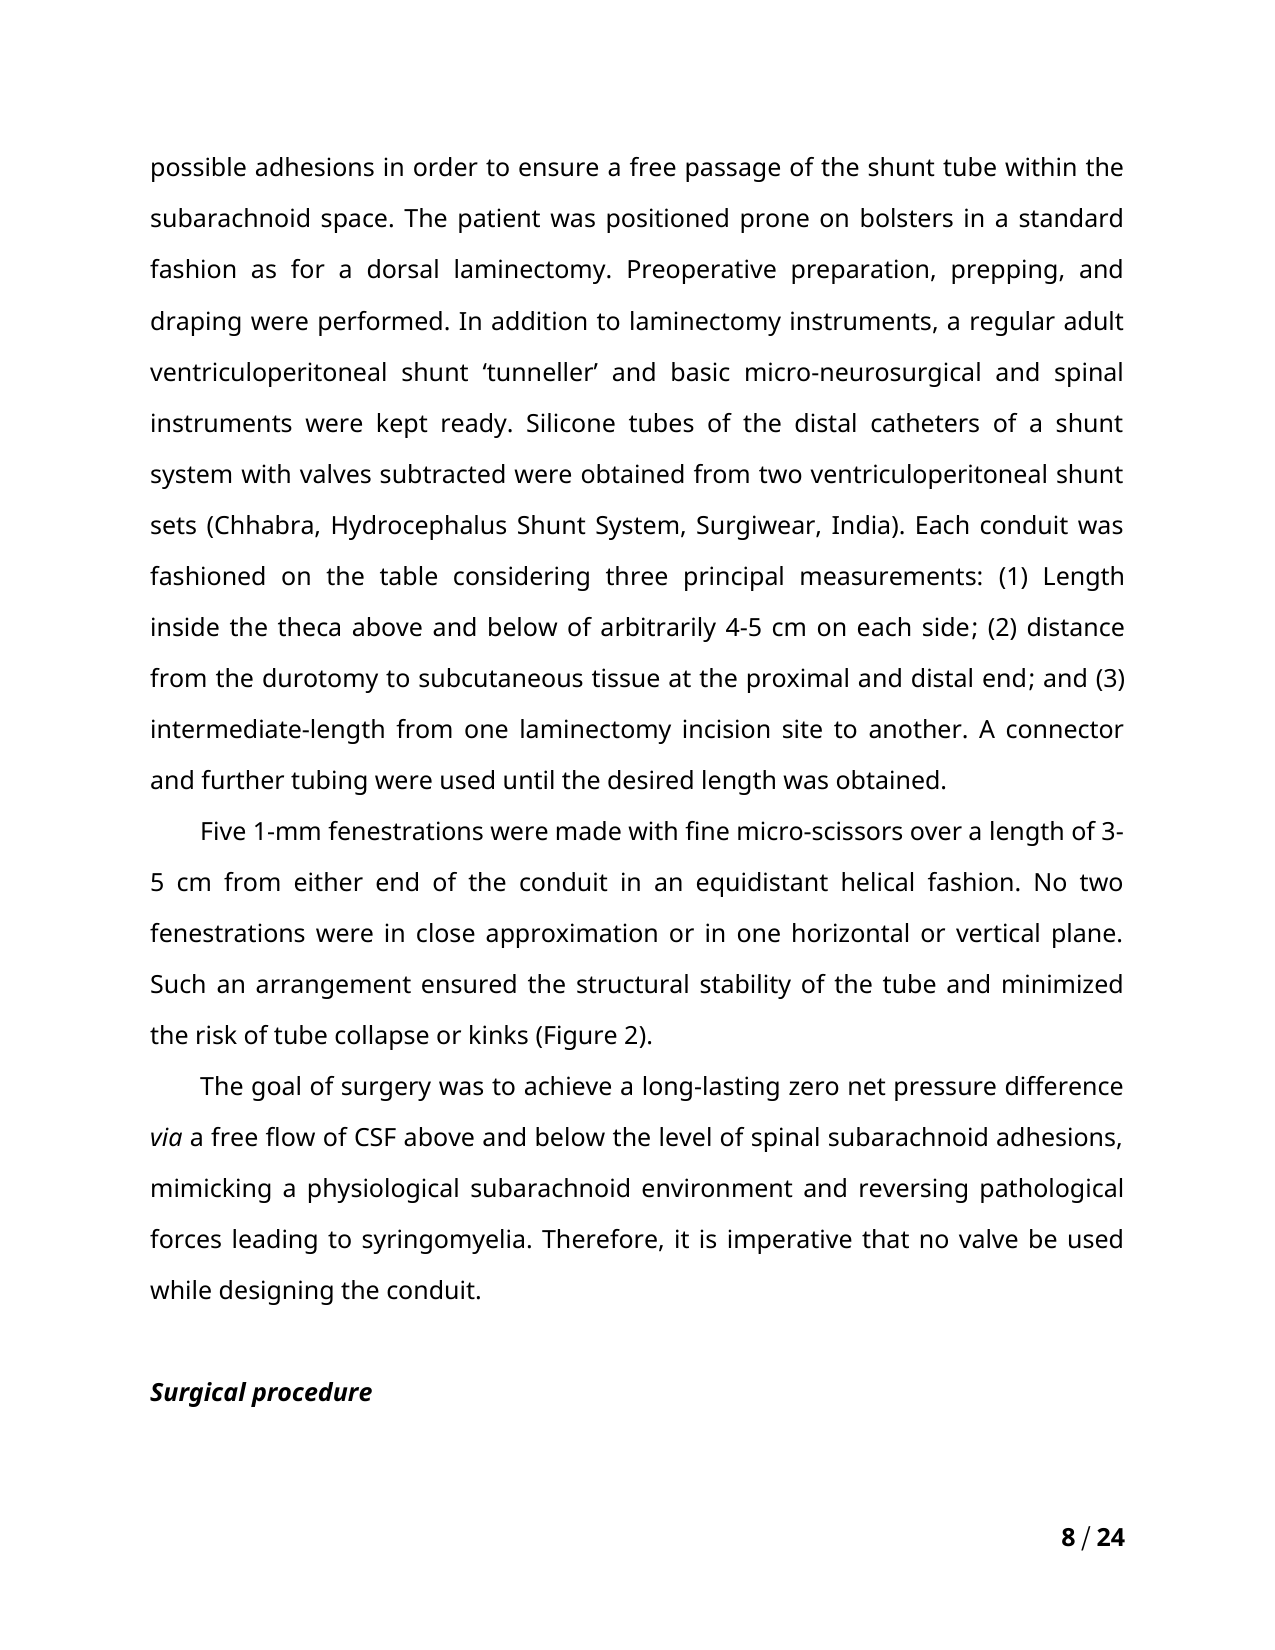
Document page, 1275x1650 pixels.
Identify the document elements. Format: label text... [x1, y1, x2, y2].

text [150, 150, 1125, 797]
text Surgical procedure [150, 1375, 1125, 1409]
text The goal of surgery was to achieve a long-lasting zero net pressure difference via a free flow of CSF above and below the level of spinal subarachnoid adhesions, mimicking a physiological subarachnoid environment and reversing pathological forces leading to syringomyelia. Therefore, it is imperative that no valve be used while designing the conduit. [150, 1069, 1125, 1307]
text Five 1-mm fenestrations were made with fine micro-scissors over a length of 3-5 cm from either end of the conduit in an equidistant helical fashion. No two fenestrations were in close approximation or in one horizontal or vertical plane. Such an arrangement ensured the structural stability of the tube and minimized the risk of tube collapse or kinks (Figure 2). [150, 813, 1125, 1052]
